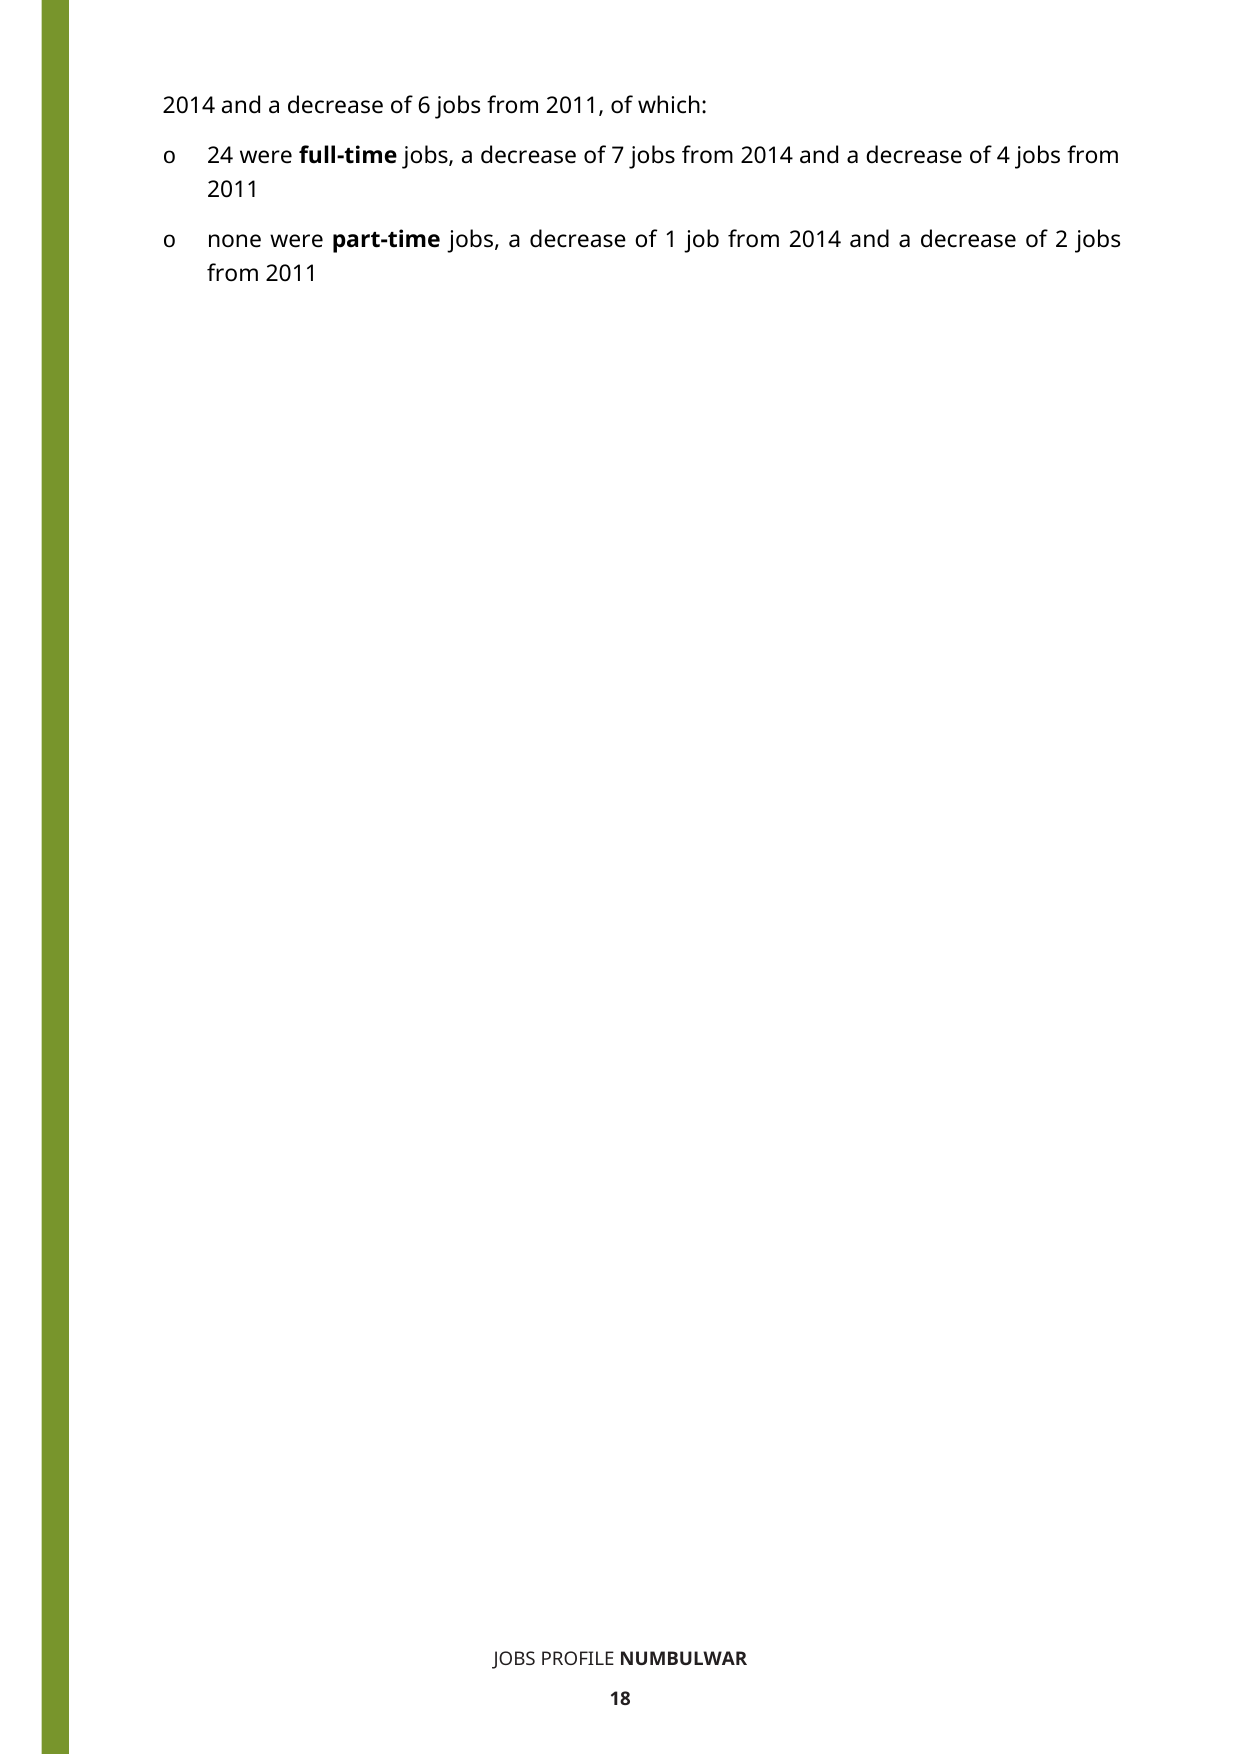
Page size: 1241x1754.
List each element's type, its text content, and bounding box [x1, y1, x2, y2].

text none were part-time jobs, a decrease of 1 job from 2014 and a decrease of 2 jobs from 2011 [162, 223, 1122, 288]
text 24 were full-time jobs, a decrease of 7 jobs from 2014 and a decrease of 4 jobs from 2011 [162, 139, 1122, 204]
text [118, 89, 1122, 120]
